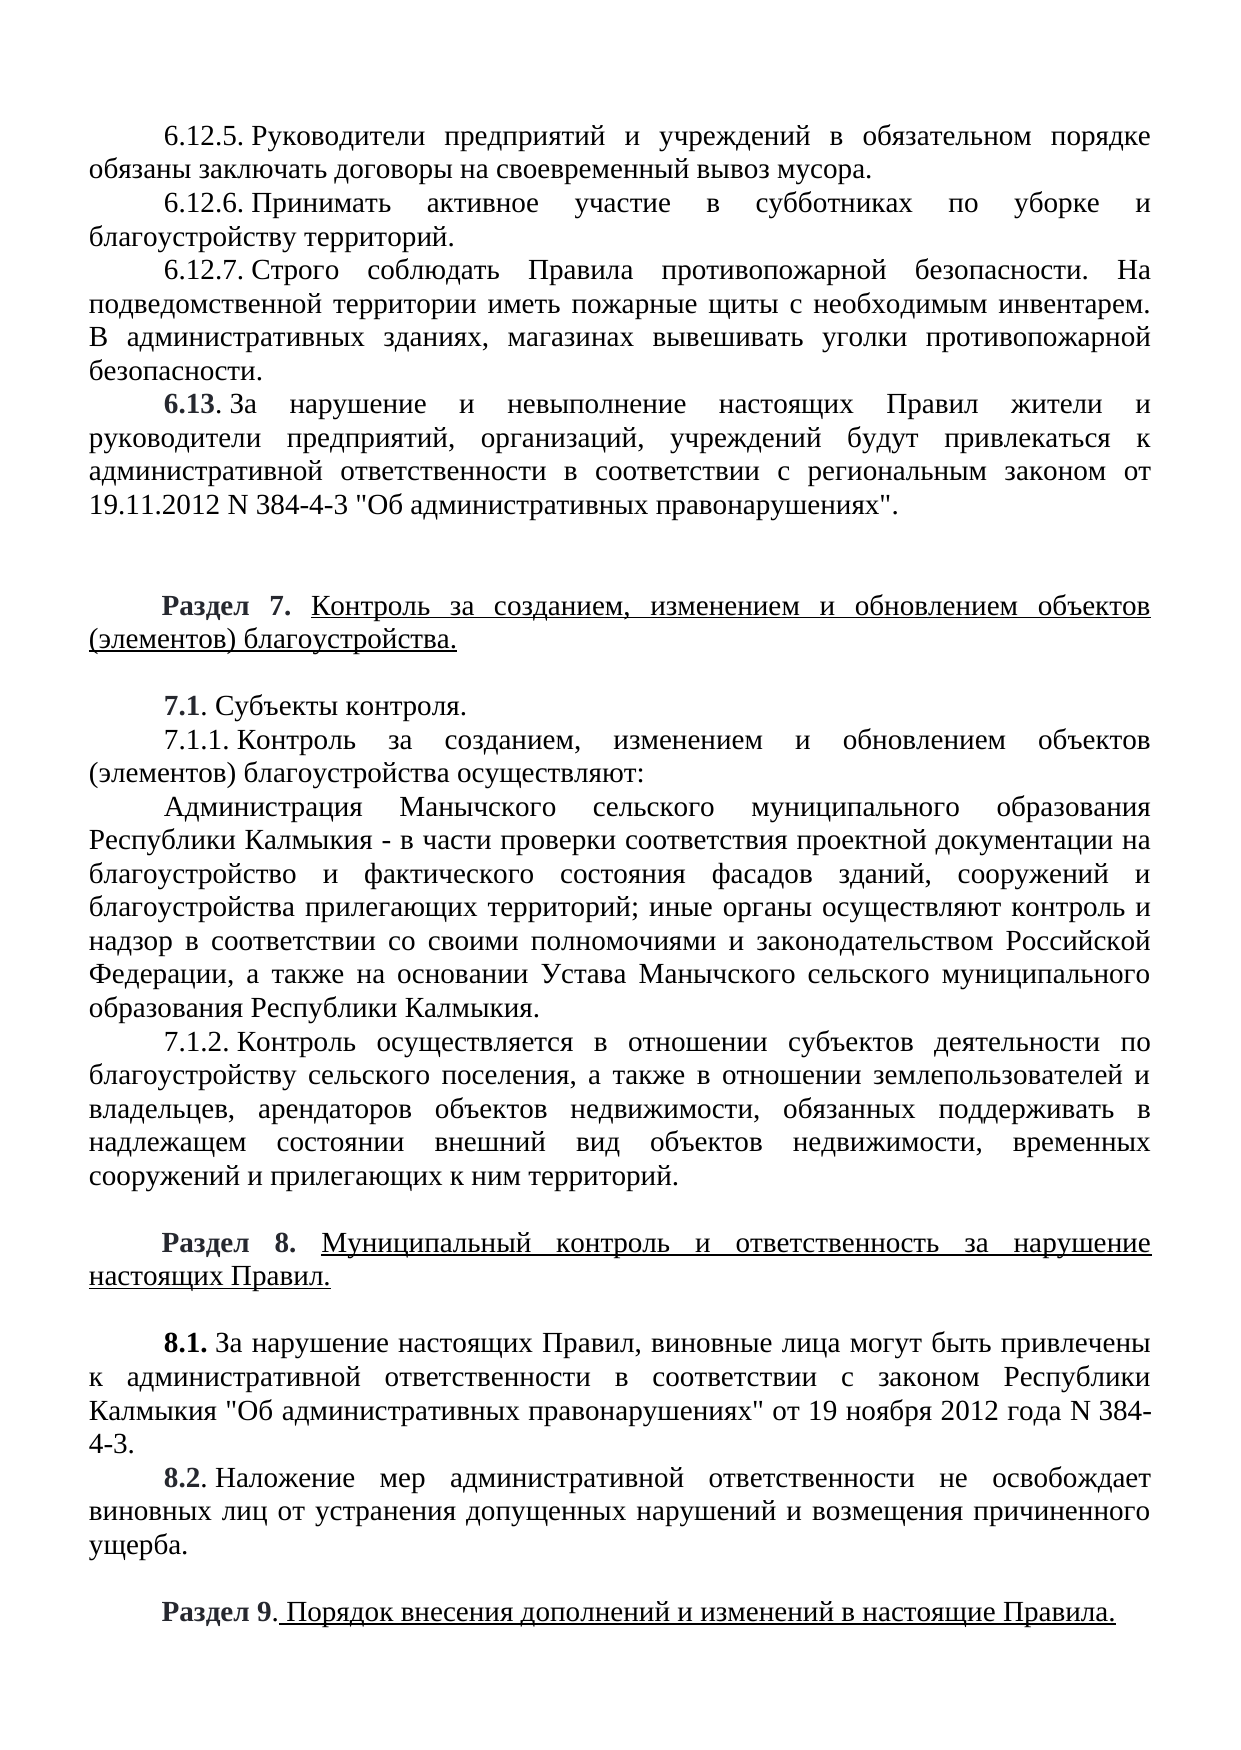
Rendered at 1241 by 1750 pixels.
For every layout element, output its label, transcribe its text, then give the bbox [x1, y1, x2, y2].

text 8.2. Наложение мер административной ответственности не освобождает виновных лиц от устранения допущенных нарушений и возмещения причиненного ущерба. [89, 1460, 1152, 1560]
text Администрация Манычского сельского муниципального образования Республики Калмыкия - в части проверки соответствия проектной документации на благоустройство и фактического состояния фасадов зданий, сооружений и благоустройства прилегающих территорий; иные органы осуществляют контроль и надзор в соответствии со своими полномочиями и законодательством Российской Федерации, а также на основании Устава Манычского сельского муниципального образования Республики Калмыкия. [89, 789, 1152, 1024]
text 6.12.5. Руководители предприятий и учреждений в обязательном порядке обязаны заключать договоры на своевременный вывоз мусора. [89, 118, 1152, 185]
text Раздел 8. Муниципальный контроль и ответственность за нарушение настоящих Правил. [89, 1225, 1152, 1292]
text Раздел 9. Порядок внесения дополнений и изменений в настоящие Правила. [89, 1594, 1152, 1627]
text 7.1.1. Контроль за созданием, изменением и обновлением объектов (элементов) благоустройства осуществляют: [89, 722, 1152, 789]
text 7.1.2. Контроль осуществляется в отношении субъектов деятельности по благоустройству сельского поселения, а также в отношении землепользователей и владельцев, арендаторов объектов недвижимости, обязанных поддерживать в надлежащем состоянии внешний вид объектов недвижимости, временных сооружений и прилегающих к ним территорий. [89, 1024, 1152, 1191]
text Раздел 7. Контроль за созданием, изменением и обновлением объектов (элементов) благоустройства. [89, 588, 1152, 655]
text 7.1. Субъекты контроля. [89, 688, 1152, 722]
text 6.12.7. Строго соблюдать Правила противопожарной безопасности. На подведомственной территории иметь пожарные щиты с необходимым инвентарем. В административных зданиях, магазинах вывешивать уголки противопожарной безопасности. [89, 252, 1152, 386]
text 6.12.6. Принимать активное участие в субботниках по уборке и благоустройству территорий. [89, 185, 1152, 252]
text 8.1. За нарушение настоящих Правил, виновные лица могут быть привлечены к административной ответственности в соответствии с законом Республики Калмыкия "Об административных правонарушениях" от 19 ноября 2012 года N 384-4-3. [89, 1326, 1152, 1460]
text 6.13. За нарушение и невыполнение настоящих Правил жители и руководители предприятий, организаций, учреждений будут привлекаться к административной ответственности в соответствии с региональным законом от 19.11.2012 N 384-4-3 "Об административных правонарушениях". [89, 386, 1152, 521]
